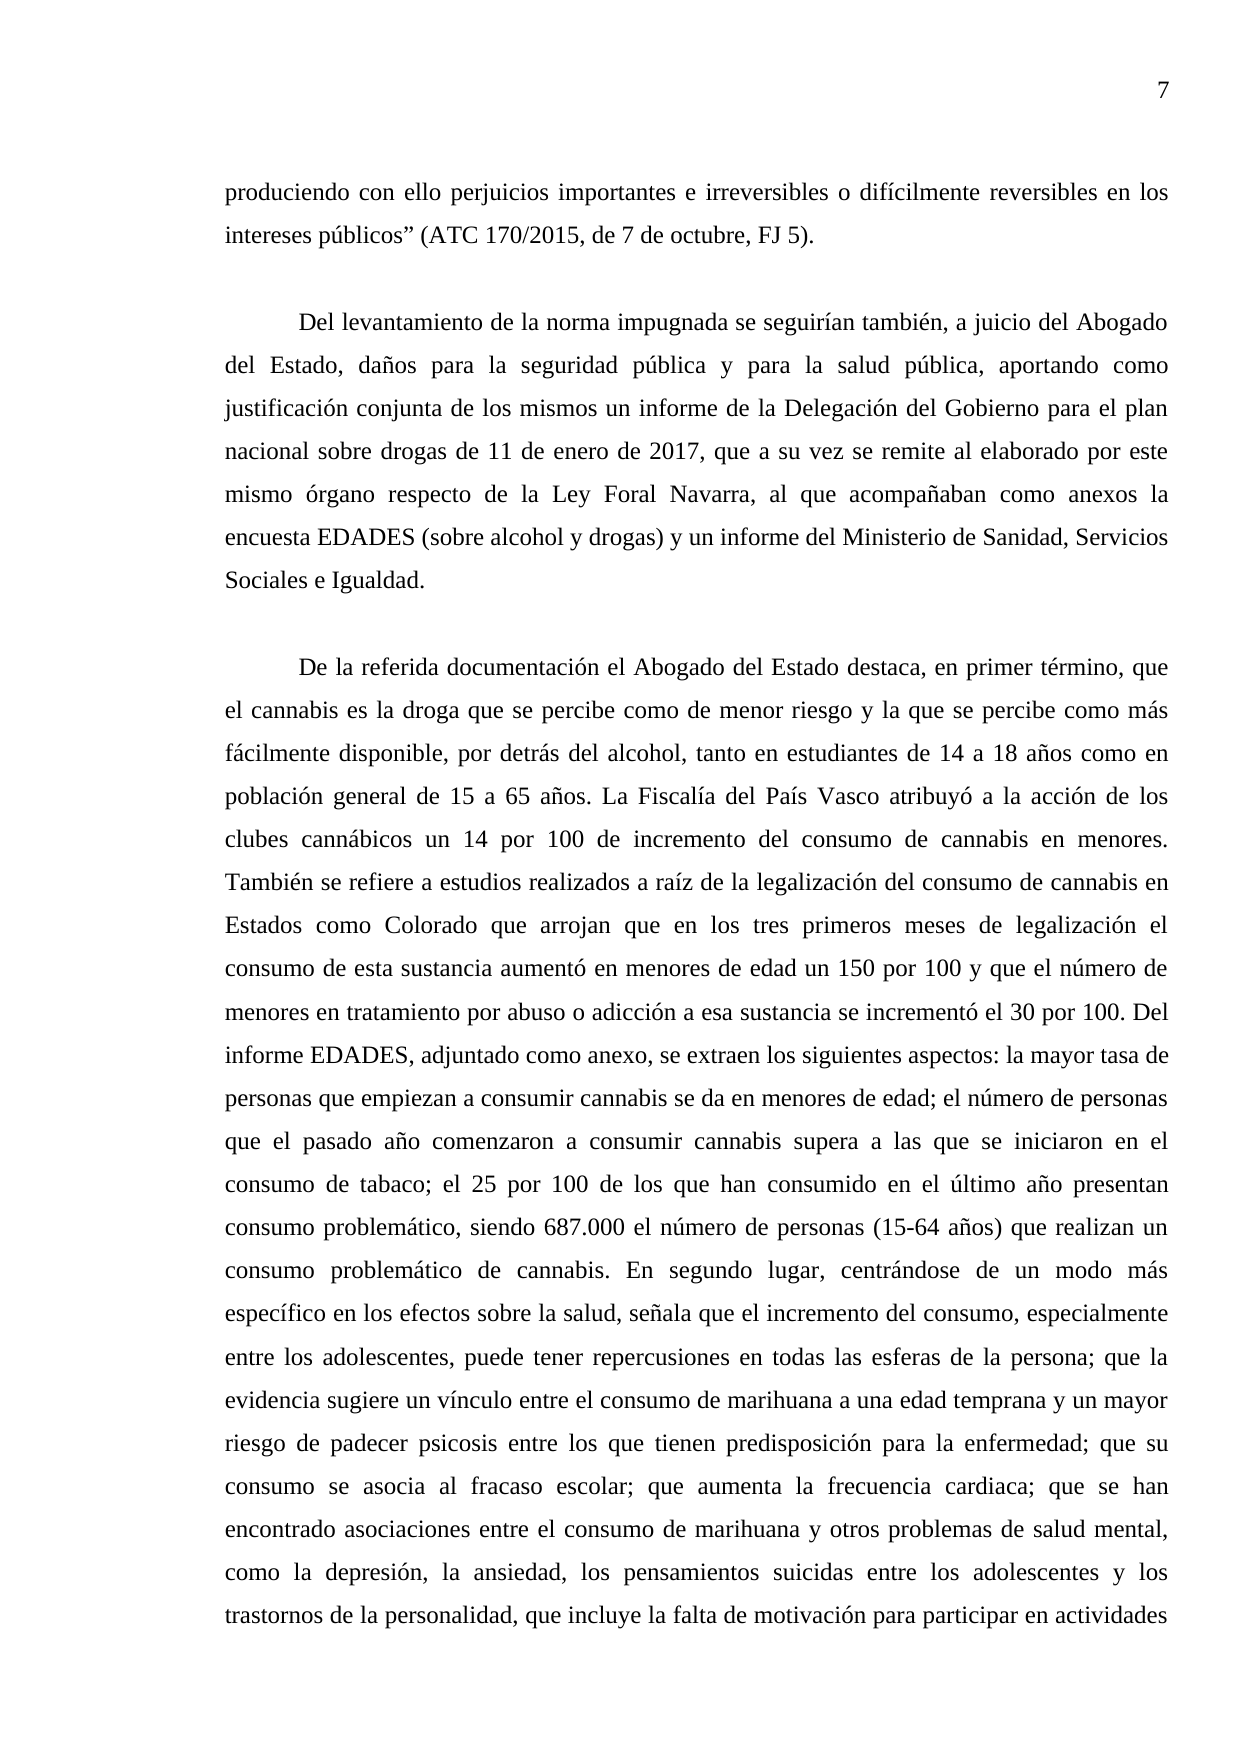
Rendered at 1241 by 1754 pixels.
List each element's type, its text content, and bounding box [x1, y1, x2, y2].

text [224, 652, 1169, 1629]
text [224, 177, 1169, 249]
text Del levantamiento de la norma impugnada se seguirían también, a juicio del Abogado del Estado, daños para la seguridad pública y para la salud pública, aportando como justificación conjunta de los mismos un informe de la Delegación del Gobierno para el plan nacional sobre drogas de 11 de enero de 2017, que a su vez se remite al elaborado por este mismo órgano respecto de la Ley Foral Navarra, al que acompañaban como anexos la encuesta EDADES (sobre alcohol y drogas) y un informe del Ministerio de Sanidad, Servicios Sociales e Igualdad. [224, 307, 1169, 594]
